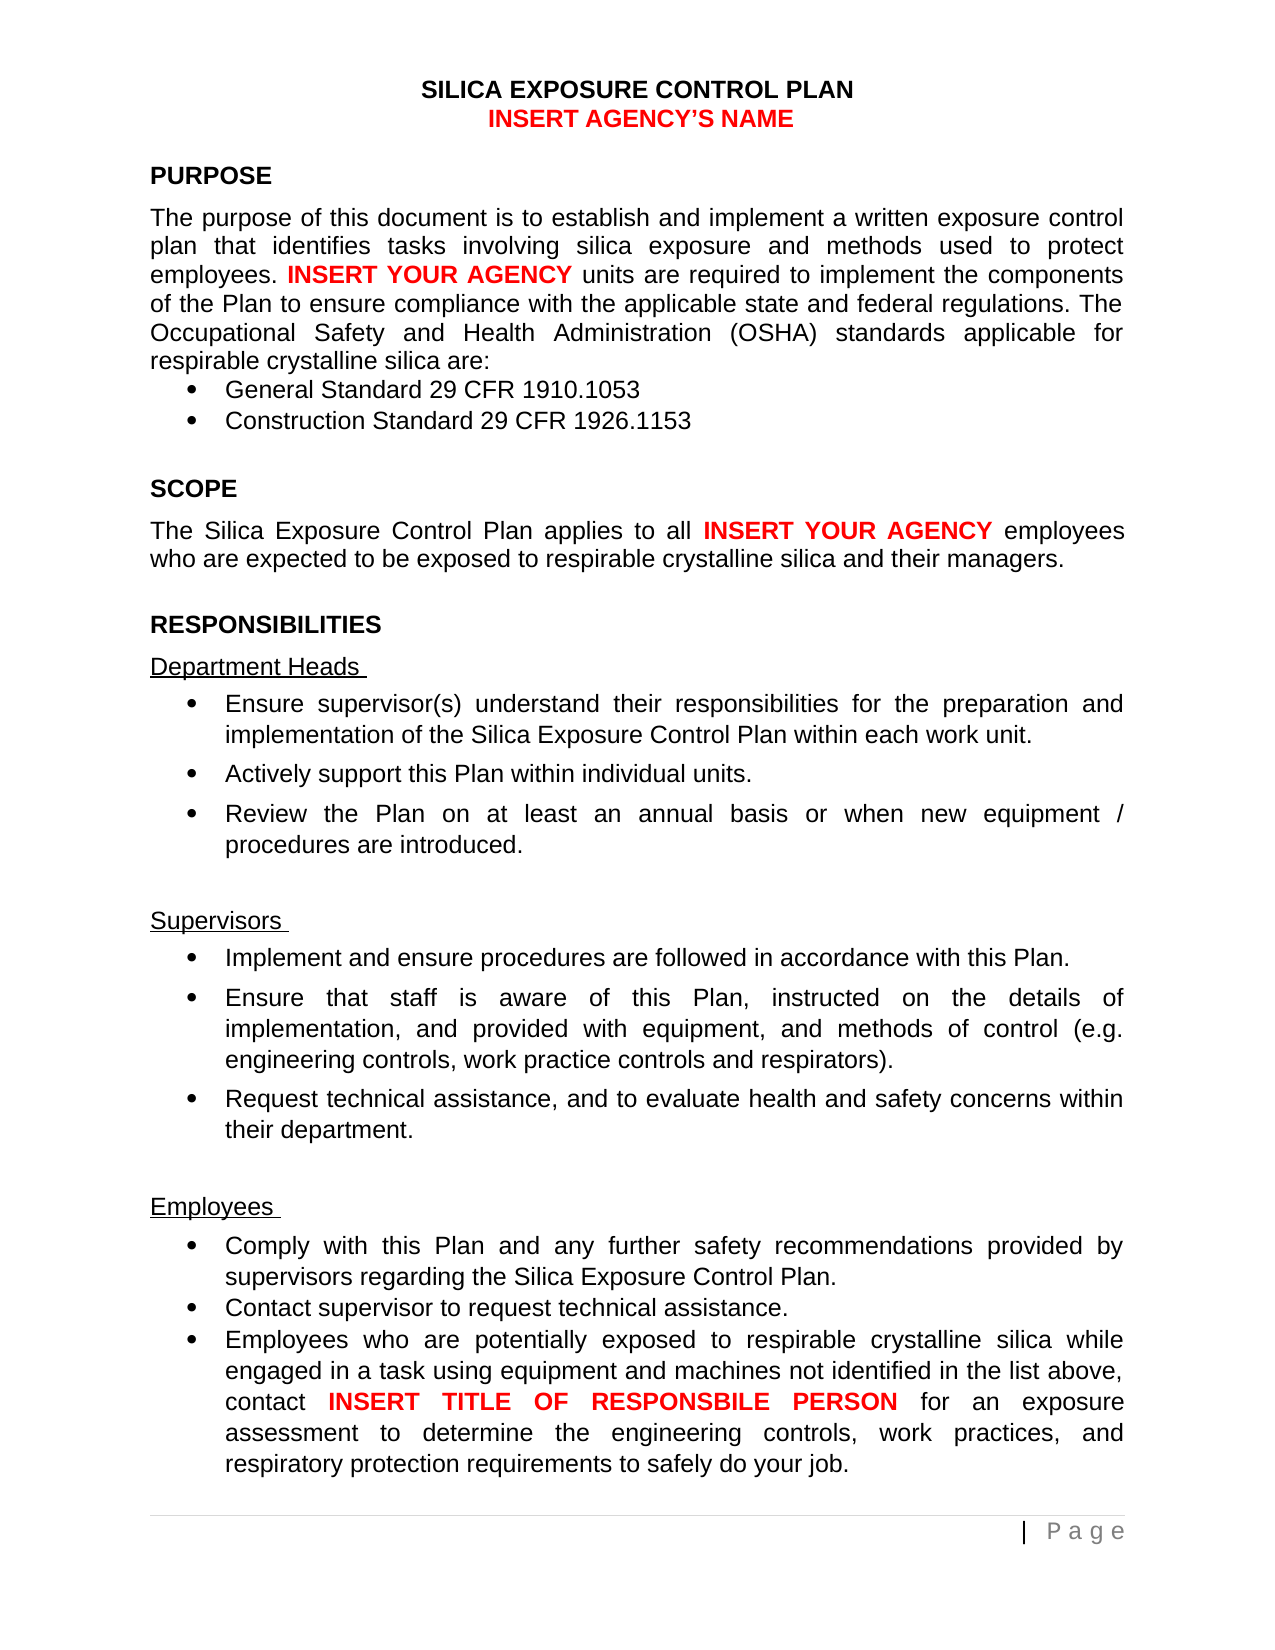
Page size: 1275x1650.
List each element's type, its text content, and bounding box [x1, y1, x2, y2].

list Construction Standard 29 CFR 1926.1153 [187, 406, 1125, 435]
list Contact supervisor to request technical assistance. [187, 1293, 1125, 1322]
subtitle SCOPE [150, 474, 1125, 503]
list Review the Plan on at least an annual basis or when new equipment / procedures are introduced. [187, 798, 1125, 858]
text Department Heads [150, 651, 1125, 680]
list General Standard 29 CFR 1910.1053 [187, 375, 1125, 404]
subtitle PURPOSE [150, 161, 1125, 190]
list Ensure that staff is aware of this Plan, instructed on the details of implementation, and provided with equipment, and methods of control (e.g. engineering controls, work practice controls and respirators). [187, 983, 1125, 1074]
list Implement and ensure procedures are followed in accordance with this Plan. [187, 943, 1125, 972]
list Comply with this Plan and any further safety recommendations provided by supervisors regarding the Silica Exposure Control Plan. [187, 1231, 1125, 1291]
text The Silica Exposure Control Plan applies to all INSERT YOUR AGENCY employees who are expected to be exposed to respirable crystalline silica and their managers. [150, 516, 1125, 573]
text Supervisors [150, 906, 1125, 935]
text The purpose of this document is to establish and implement a written exposure control plan that identifies tasks involving silica exposure and methods used to protect employees. INSERT YOUR AGENCY units are required to implement the components of the Plan to ensure compliance with the applicable state and federal regulations. The Occupational Safety and Health Administration (OSHA) standards applicable for respirable crystalline silica are: [150, 202, 1125, 375]
text Employees [150, 1192, 1125, 1221]
list Employees who are potentially exposed to respirable crystalline silica while engaged in a task using equipment and machines not identified in the list above, contact INSERT TITLE OF RESPONSBILE PERSON for an exposure assessment to determine the engineering controls, work practices, and respiratory protection requirements to safely do your job. [187, 1324, 1125, 1478]
list Request technical assistance, and to evaluate health and safety concerns within their department. [187, 1084, 1125, 1144]
subtitle RESPONSIBILITIES [150, 610, 1125, 639]
list Actively support this Plan within individual units. [187, 759, 1125, 788]
list Ensure supervisor(s) understand their responsibilities for the preparation and implementation of the Silica Exposure Control Plan within each work unit. [187, 688, 1125, 748]
